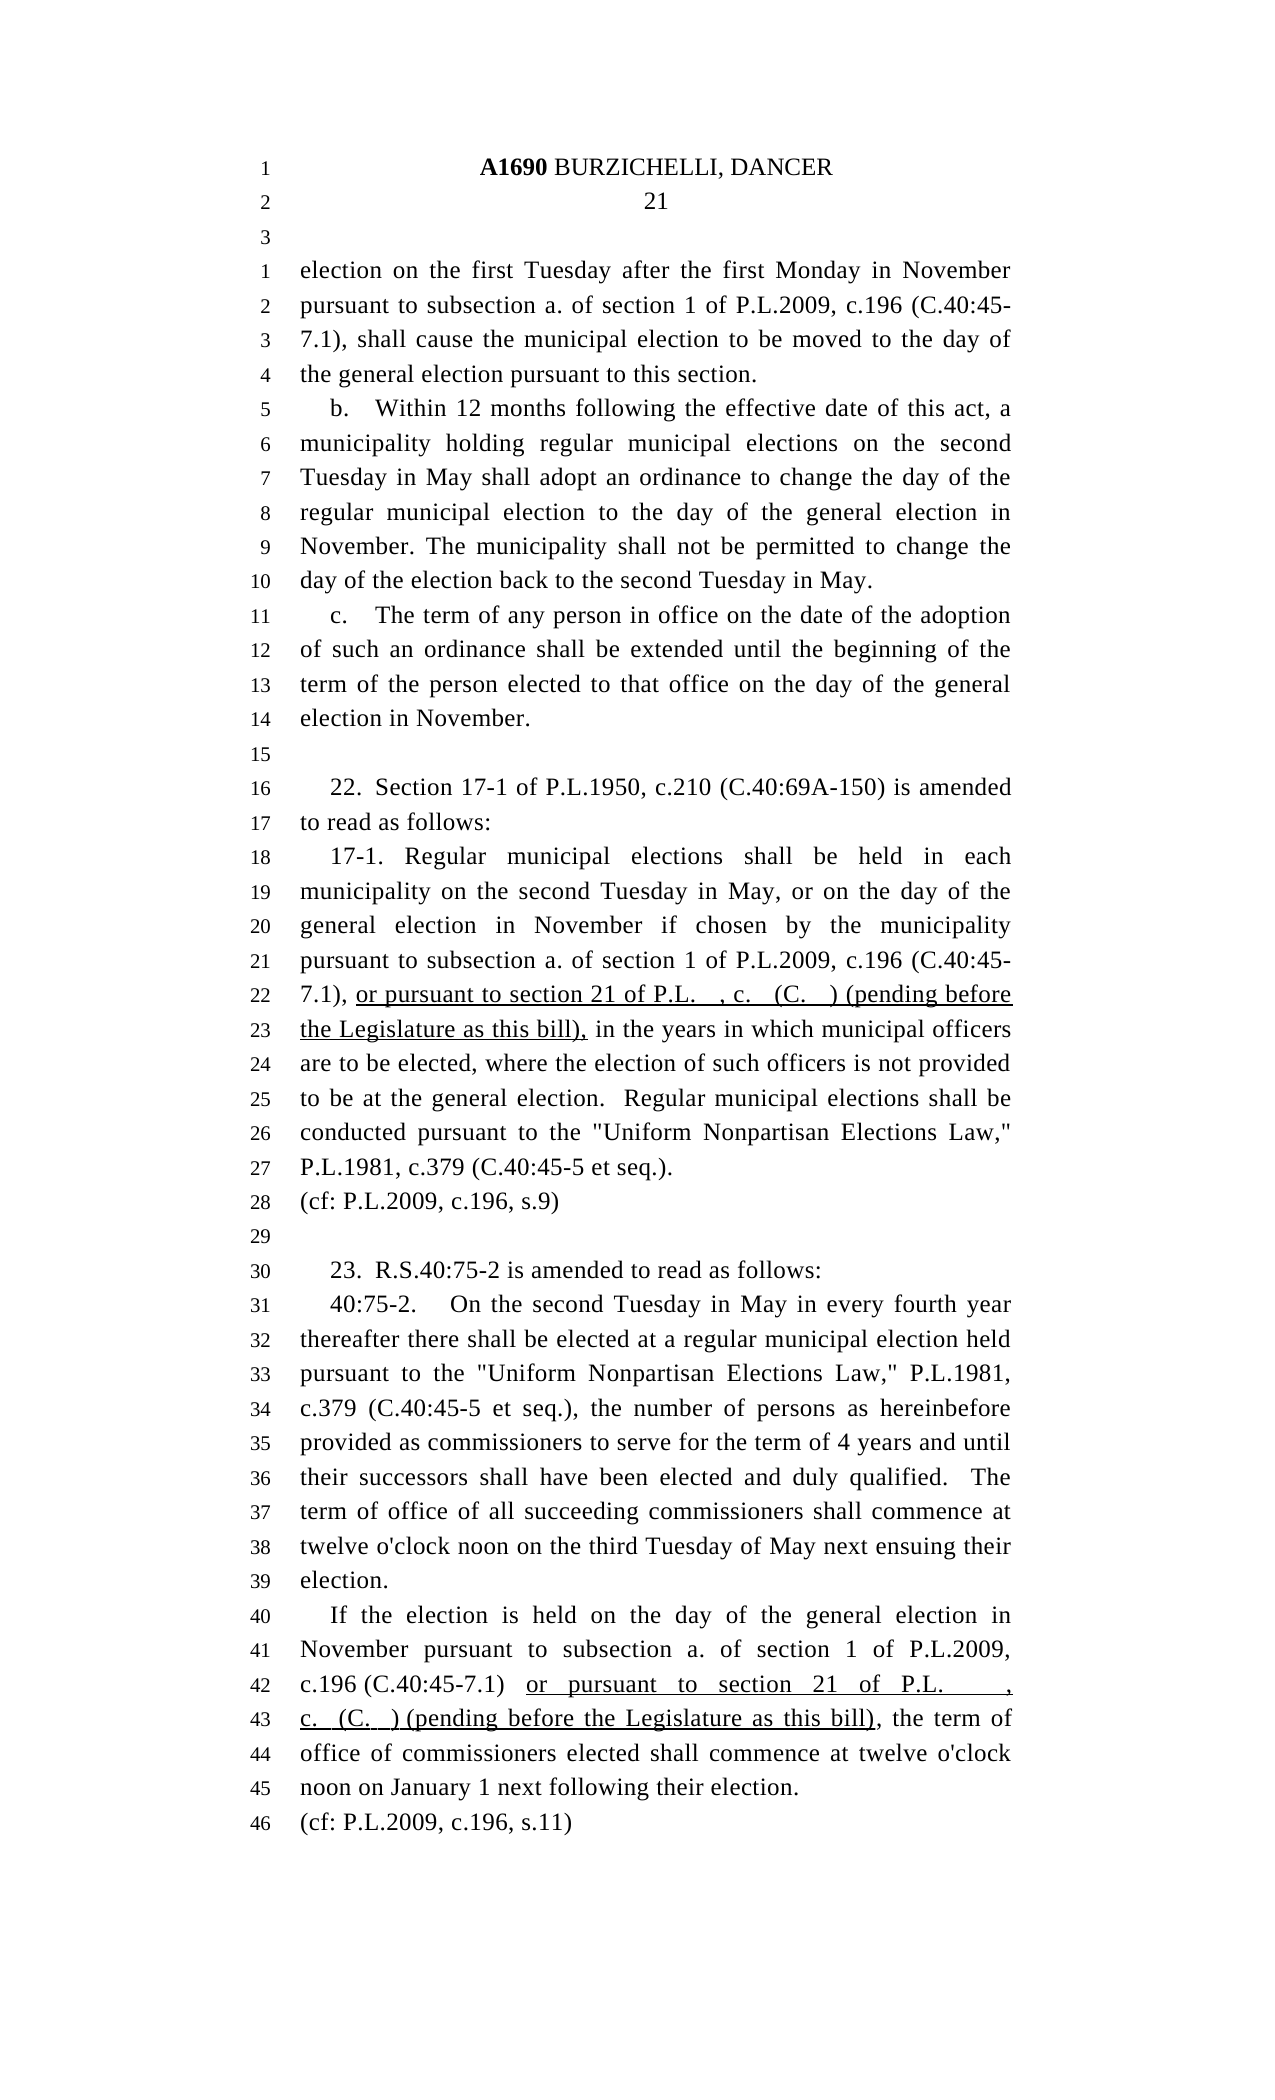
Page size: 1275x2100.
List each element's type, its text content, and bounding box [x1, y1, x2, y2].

text (cf: P.L.2009, c.196, s.11) [300, 1807, 1012, 1836]
text election on the first Tuesday after the first Monday in November pursuant to subsection a. of section 1 of P.L.2009, c.196 (C.40:45-7.1), shall cause the municipal election to be moved to the day of the general election pursuant to this section. [300, 255, 1012, 387]
text (cf: P.L.2009, c.196, s.9) [300, 1186, 1012, 1215]
text c. The term of any person in office on the date of the adoption of such an ordinance shall be extended until the beginning of the term of the person elected to that office on the day of the general election in November. [300, 600, 1012, 732]
text 17-1. Regular municipal elections shall be held in each municipality on the second Tuesday in May, or on the day of the general election in November if chosen by the municipality pursuant to subsection a. of section 1 of P.L.2009, c.196 (C.40:45-7.1), or pursuant to section 21 of P.L. , c. (C. ) (pending before the Legislature as this bill), in the years in which municipal officers are to be elected, where the election of such officers is not provided to be at the general election. Regular municipal elections shall be conducted pursuant to the "Uniform Nonpartisan Elections Law," P.L.1981, c.379 (C.40:45-5 et seq.). [300, 841, 1012, 1180]
text If the election is held on the day of the general election in November pursuant to subsection a. of section 1 of P.L.2009, c.196 (C.40:45-7.1) or pursuant to section 21 of P.L. , c. (C. ) (pending before the Legislature as this bill), the term of office of commissioners elected shall commence at twelve o'clock noon on January 1 next following their election. [300, 1600, 1012, 1801]
text 23. R.S.40:75-2 is amended to read as follows: [300, 1255, 1012, 1284]
text 22. Section 17-1 of P.L.1950, c.210 (C.40:69A-150) is amended to read as follows: [300, 772, 1012, 836]
text b. Within 12 months following the effective date of this act, a municipality holding regular municipal elections on the second Tuesday in May shall adopt an ordinance to change the day of the regular municipal election to the day of the general election in November. The municipality shall not be permitted to change the day of the election back to the second Tuesday in May. [300, 393, 1012, 594]
text 40:75-2. On the second Tuesday in May in every fourth year thereafter there shall be elected at a regular municipal election held pursuant to the "Uniform Nonpartisan Elections Law," P.L.1981, c.379 (C.40:45-5 et seq.), the number of persons as hereinbefore provided as commissioners to serve for the term of 4 years and until their successors shall have been elected and duly qualified. The term of office of all succeeding commissioners shall commence at twelve o'clock noon on the third Tuesday of May next ensuing their election. [300, 1289, 1012, 1594]
